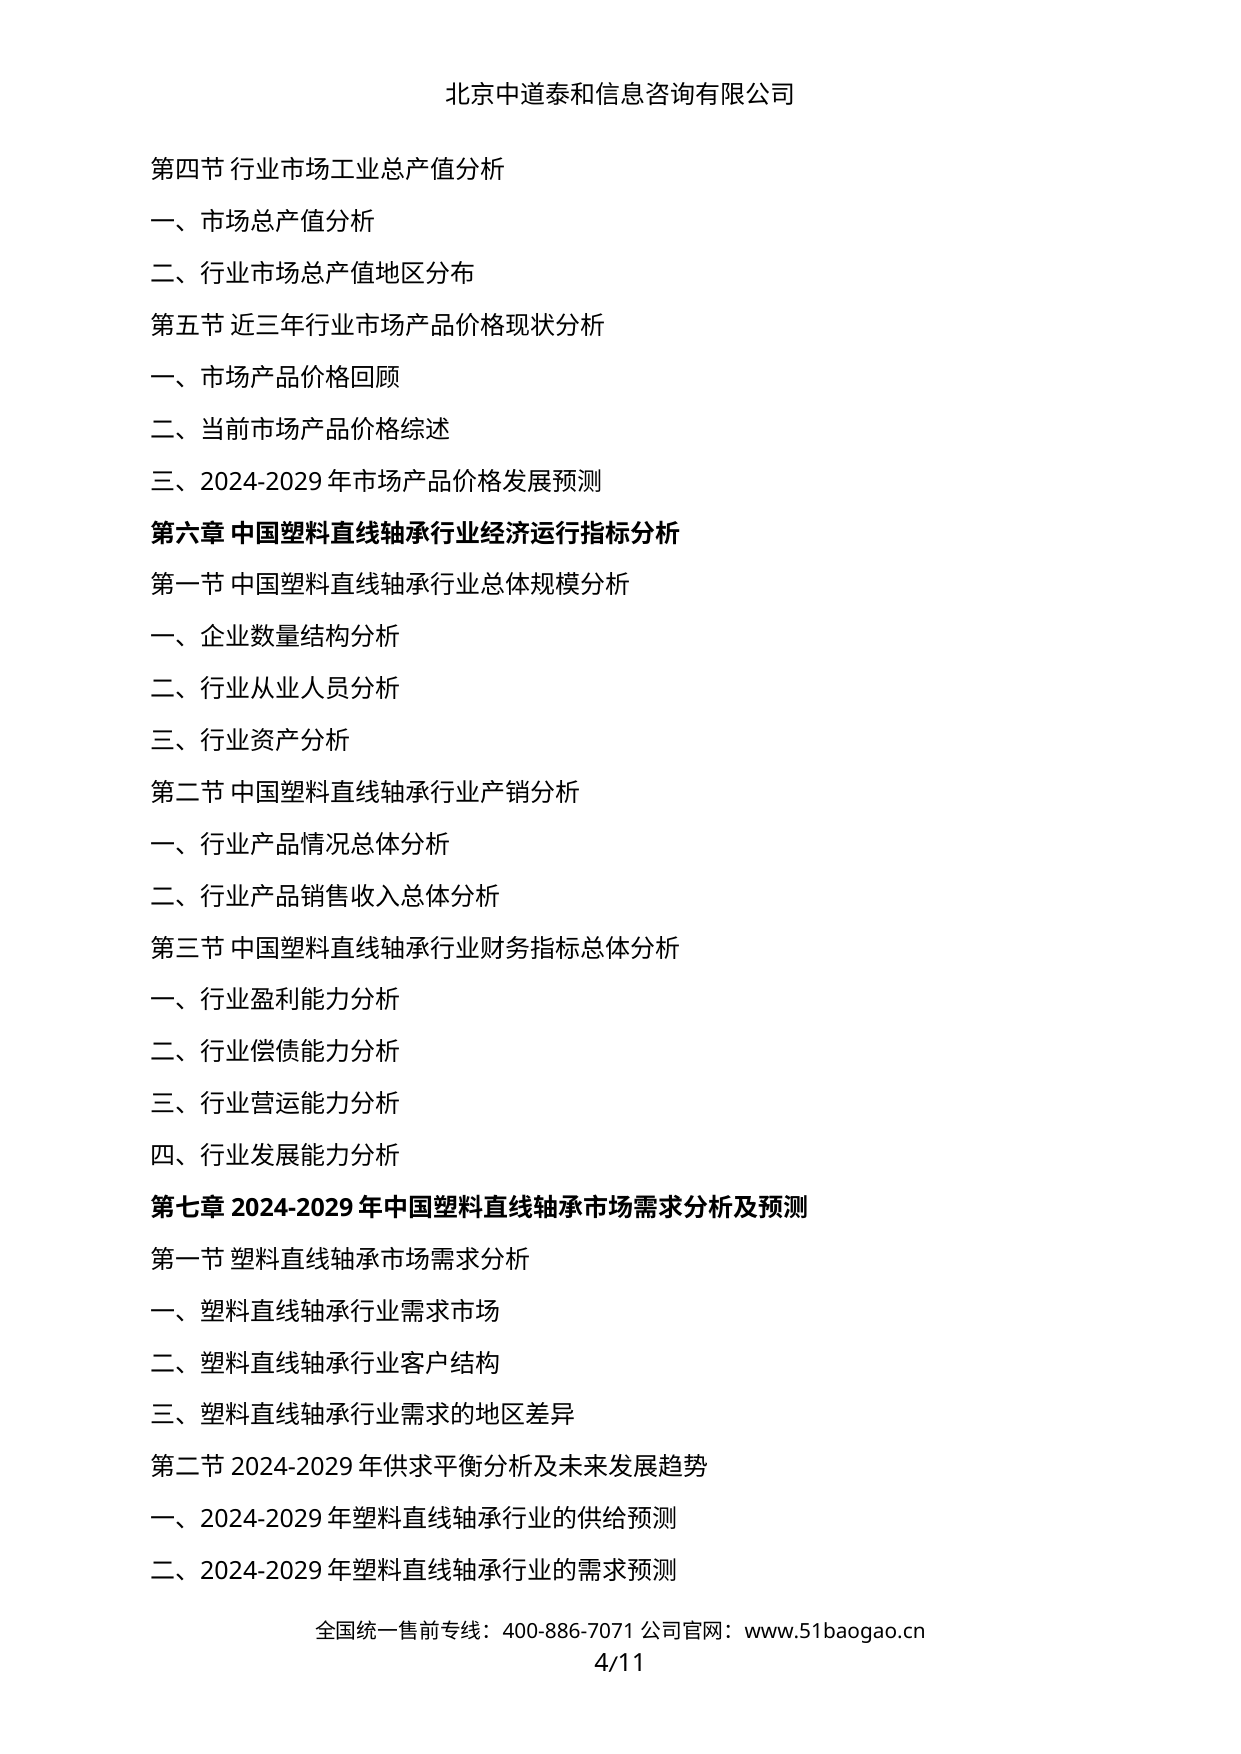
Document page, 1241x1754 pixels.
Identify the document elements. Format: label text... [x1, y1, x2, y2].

text 第一节 中国塑料直线轴承行业总体规模分析 [150, 565, 1090, 601]
text 第三节 中国塑料直线轴承行业财务指标总体分析 [150, 928, 1090, 964]
text 第四节 行业市场工业总产值分析 [150, 150, 1090, 186]
text 三、塑料直线轴承行业需求的地区差异 [150, 1395, 1090, 1431]
text 二、行业偿债能力分析 [150, 1032, 1090, 1068]
text 第五节 近三年行业市场产品价格现状分析 [150, 306, 1090, 342]
text 二、当前市场产品价格综述 [150, 409, 1090, 446]
text 第一节 塑料直线轴承市场需求分析 [150, 1239, 1090, 1276]
text 二、行业从业人员分析 [150, 669, 1090, 705]
text 三、行业资产分析 [150, 721, 1090, 757]
text 第二节 中国塑料直线轴承行业产销分析 [150, 772, 1090, 809]
text 一、塑料直线轴承行业需求市场 [150, 1291, 1090, 1327]
text 一、企业数量结构分析 [150, 617, 1090, 653]
text 三、2024-2029年市场产品价格发展预测 [150, 461, 1090, 497]
text 第六章 中国塑料直线轴承行业经济运行指标分析 [150, 513, 1090, 549]
text 二、行业产品销售收入总体分析 [150, 876, 1090, 912]
text 一、行业产品情况总体分析 [150, 824, 1090, 861]
text 一、市场产品价格回顾 [150, 357, 1090, 394]
text 一、2024-2029年塑料直线轴承行业的供给预测 [150, 1499, 1090, 1535]
text 第二节 2024-2029年供求平衡分析及未来发展趋势 [150, 1447, 1090, 1483]
text 一、行业盈利能力分析 [150, 980, 1090, 1016]
text 三、行业营运能力分析 [150, 1084, 1090, 1120]
text 一、市场总产值分析 [150, 202, 1090, 238]
text 二、行业市场总产值地区分布 [150, 254, 1090, 290]
text 二、塑料直线轴承行业客户结构 [150, 1343, 1090, 1379]
text 第七章 2024-2029年中国塑料直线轴承市场需求分析及预测 [150, 1187, 1090, 1224]
text 二、2024-2029年塑料直线轴承行业的需求预测 [150, 1551, 1090, 1587]
text 四、行业发展能力分析 [150, 1136, 1090, 1172]
